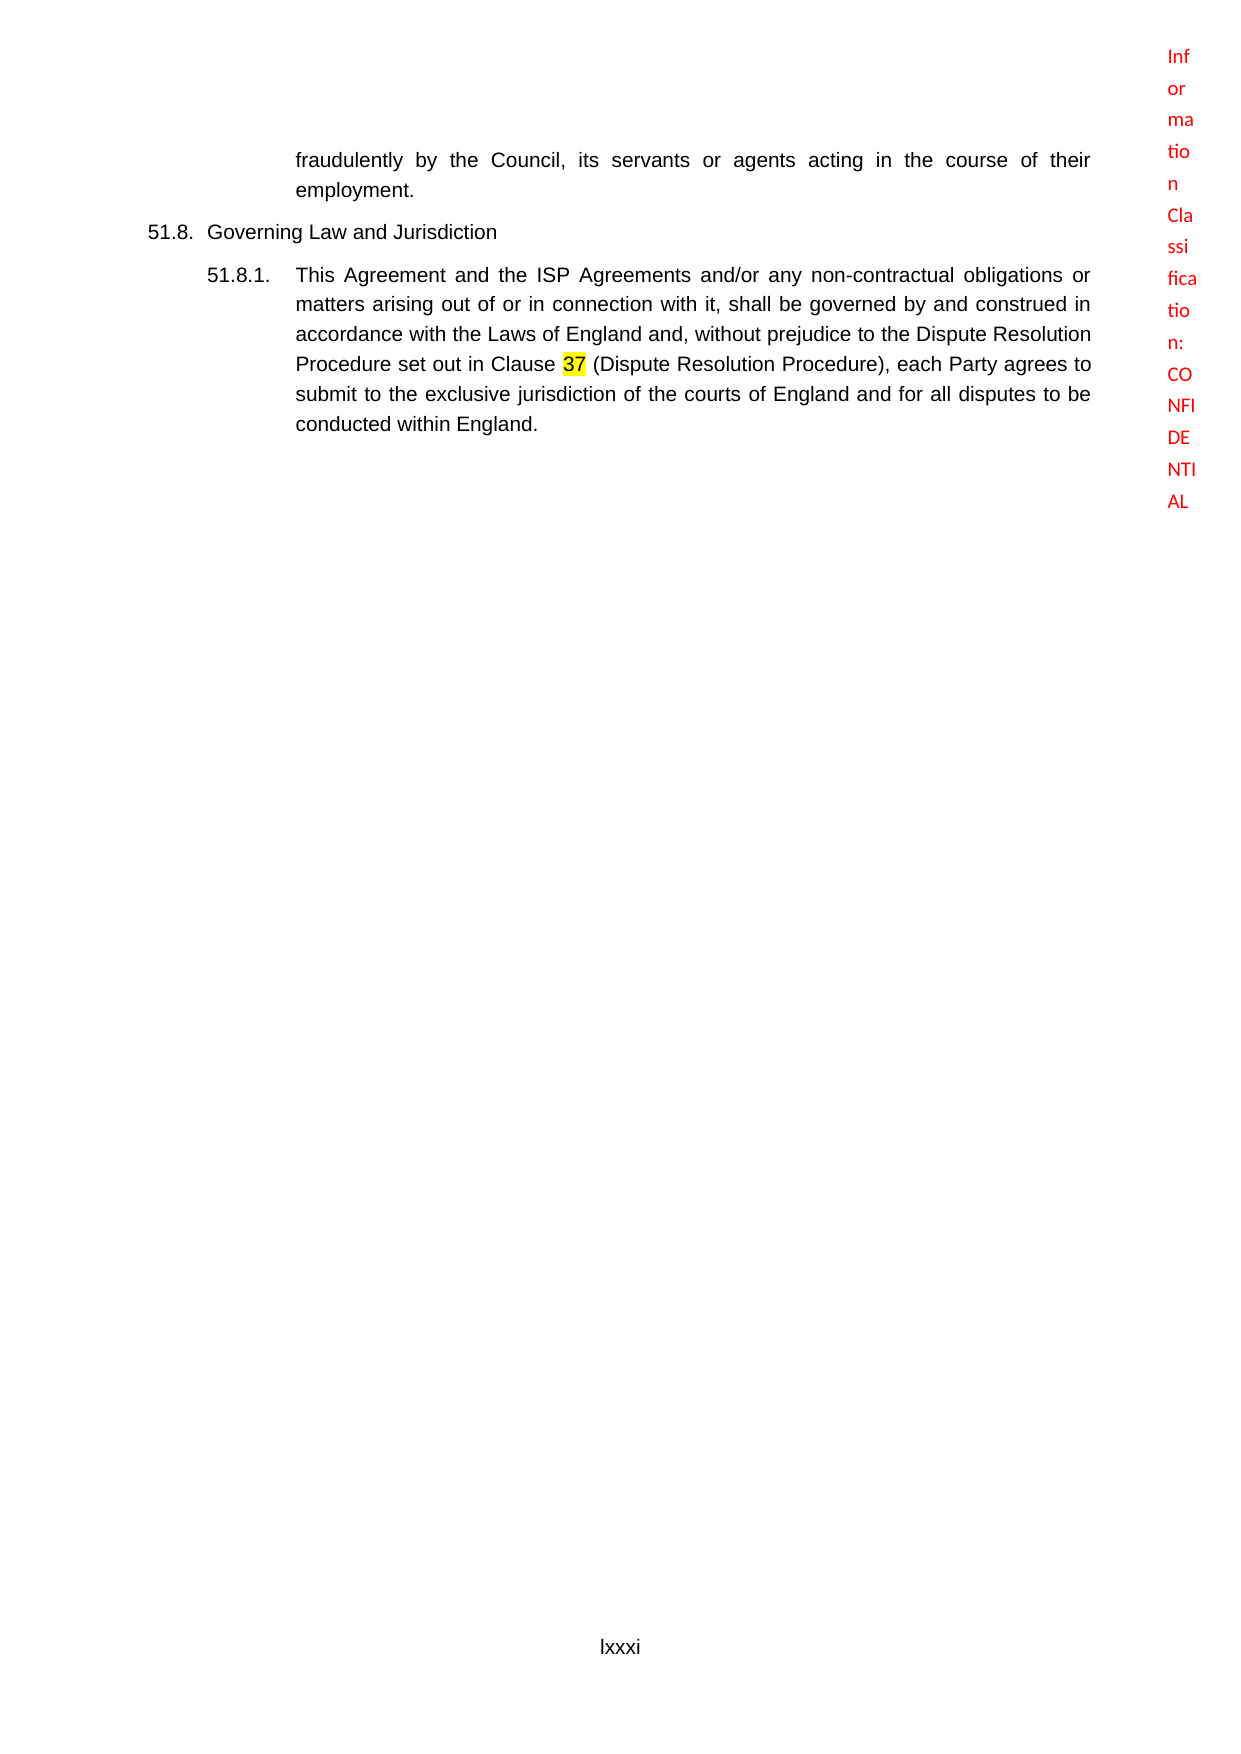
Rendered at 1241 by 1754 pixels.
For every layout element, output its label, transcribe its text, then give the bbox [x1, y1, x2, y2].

subtitle This Agreement and the ISP Agreements and/or any non-contractual obligations or matters arising out of or in connection with it, shall be governed by and construed in accordance with the Laws of England and, without prejudice to the Dispute Resolution Procedure set out in Clause 37 (Dispute Resolution Procedure), each Party agrees to submit to the exclusive jurisdiction of the courts of England and for all disputes to be conducted within England. [207, 262, 1092, 436]
subtitle Governing Law and Jurisdiction [148, 220, 1092, 244]
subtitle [207, 148, 1092, 202]
